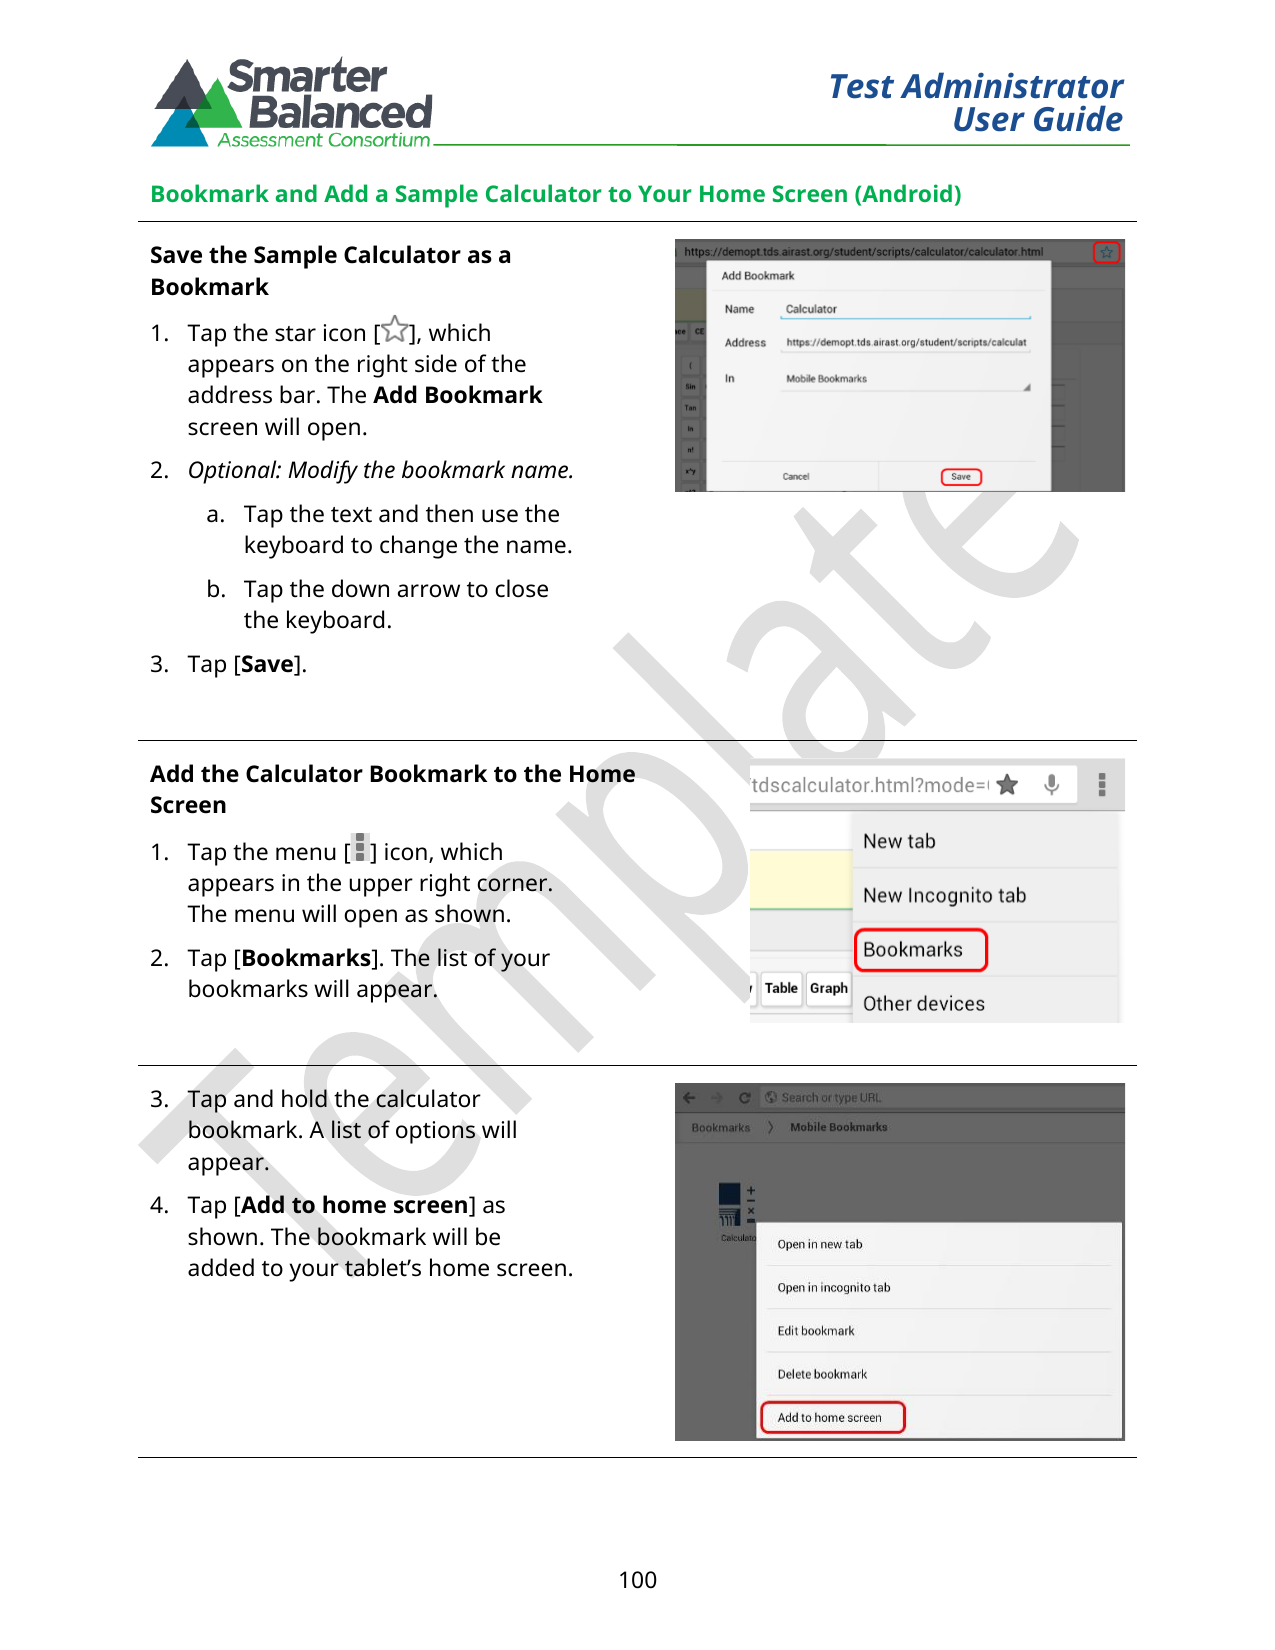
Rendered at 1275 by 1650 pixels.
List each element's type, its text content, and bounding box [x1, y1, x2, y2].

picture [380, 314, 409, 342]
picture [350, 833, 370, 861]
picture [750, 758, 1125, 1023]
picture [150, 56, 433, 147]
table_cell [587, 1066, 1137, 1457]
table_header Save the Sample Calculator as a Bookmark Tap the star icon [], which appears on the right side of the address bar. The Add Bookmark screen will open. Optional: Modify the bookmark name. Tap the text and then use the keyboard to change the name. Tap the down arrow to close the keyboard. Tap [Save]. [138, 222, 589, 740]
picture [675, 1083, 1125, 1441]
table_header [589, 222, 1137, 740]
table_cell [668, 741, 1137, 1065]
picture [675, 239, 1125, 492]
table_cell Add the Calculator Bookmark to the Home Screen Tap the menu [] icon, which appears in the upper right corner. The menu will open as shown. Tap [Bookmarks]. The list of your bookmarks will appear. [138, 741, 668, 1065]
subtitle Bookmark and Add a Sample Calculator to Your Home Screen (Android) [150, 177, 1125, 209]
table_cell Tap and hold the calculator bookmark. A list of options will appear. Tap [Add to home screen] as shown. The bookmark will be added to your tablet’s home screen. [138, 1066, 587, 1457]
